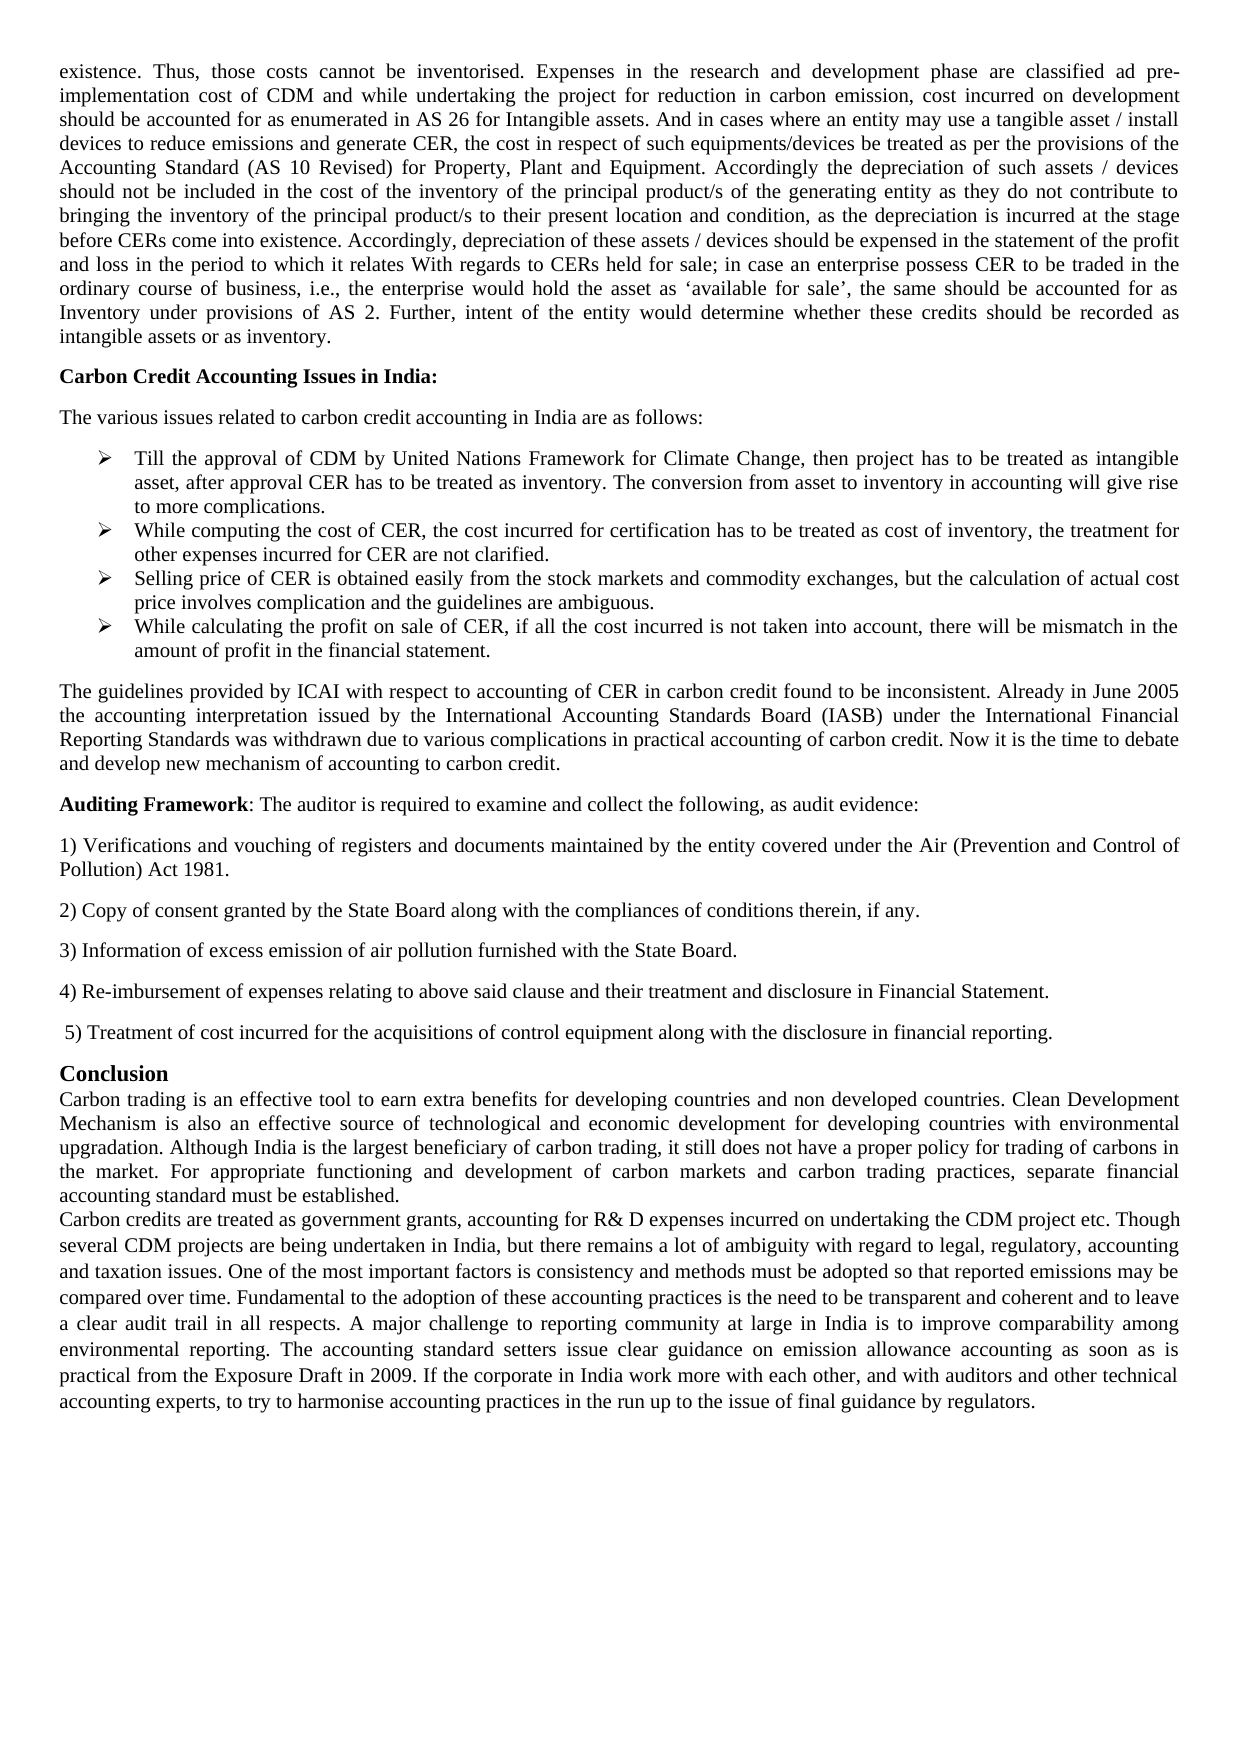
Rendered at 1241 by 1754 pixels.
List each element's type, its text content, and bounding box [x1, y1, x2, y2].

text Auditing Framework: The auditor is required to examine and collect the following, as audit evidence: [59, 792, 1181, 816]
list Till the approval of CDM by United Nations Framework for Climate Change, then project has to be treated as intangible asset, after approval CER has to be treated as inventory. The conversion from asset to inventory in accounting will give rise to more complications. [97, 446, 1181, 518]
list Selling price of CER is obtained easily from the stock markets and commodity exchanges, but the calculation of actual cost price involves complication and the guidelines are ambiguous. [97, 566, 1181, 614]
text 3) Information of excess emission of air pollution furnished with the State Board. [59, 938, 1181, 962]
text 1) Verifications and vouching of registers and documents maintained by the entity covered under the Air (Prevention and Control of Pollution) Act 1981. [59, 833, 1181, 881]
text 2) Copy of consent granted by the State Board along with the compliances of conditions therein, if any. [59, 898, 1181, 922]
text 4) Re-imbursement of expenses relating to above said clause and their treatment and disclosure in Financial Statement. [59, 979, 1181, 1003]
list While calculating the profit on sale of CER, if all the cost incurred is not taken into account, there will be mismatch in the amount of profit in the financial statement. [97, 614, 1181, 662]
text Carbon credits are treated as government grants, accounting for R& D expenses incurred on undertaking the CDM project etc. Though several CDM projects are being undertaken in India, but there remains a lot of ambiguity with regard to legal, regulatory, accounting and taxation issues. One of the most important factors is consistency and methods must be adopted so that reported emissions may be compared over time. Fundamental to the adoption of these accounting practices is the need to be transparent and coherent and to leave a clear audit trail in all respects. A major challenge to reporting community at large in India is to improve comparability among environmental reporting. The accounting standard setters issue clear guidance on emission allowance accounting as soon as is practical from the Exposure Draft in 2009. If the corporate in India work more with each other, and with auditors and other technical accounting experts, to try to harmonise accounting practices in the run up to the issue of final guidance by regulators. [59, 1207, 1181, 1413]
text Carbon Credit Accounting Issues in India: [59, 364, 1181, 388]
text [59, 59, 1181, 348]
text The various issues related to carbon credit accounting in India are as follows: [59, 405, 1181, 429]
text Conclusion [59, 1061, 1181, 1087]
list While computing the cost of CER, the cost incurred for certification has to be treated as cost of inventory, the treatment for other expenses incurred for CER are not clarified. [97, 518, 1181, 566]
text The guidelines provided by ICAI with respect to accounting of CER in carbon credit found to be inconsistent. Already in June 2005 the accounting interpretation issued by the International Accounting Standards Board (IASB) under the International Financial Reporting Standards was withdrawn due to various complications in practical accounting of carbon credit. Now it is the time to debate and develop new mechanism of accounting to carbon credit. [59, 679, 1181, 775]
text 5) Treatment of cost incurred for the acquisitions of control equipment along with the disclosure in financial reporting. [59, 1020, 1181, 1044]
text Carbon trading is an effective tool to earn extra benefits for developing countries and non developed countries. Clean Development Mechanism is also an effective source of technological and economic development for developing countries with environmental upgradation. Although India is the largest beneficiary of carbon trading, it still does not have a proper policy for trading of carbons in the market. For appropriate functioning and development of carbon markets and carbon trading practices, separate financial accounting standard must be established. [59, 1087, 1181, 1207]
